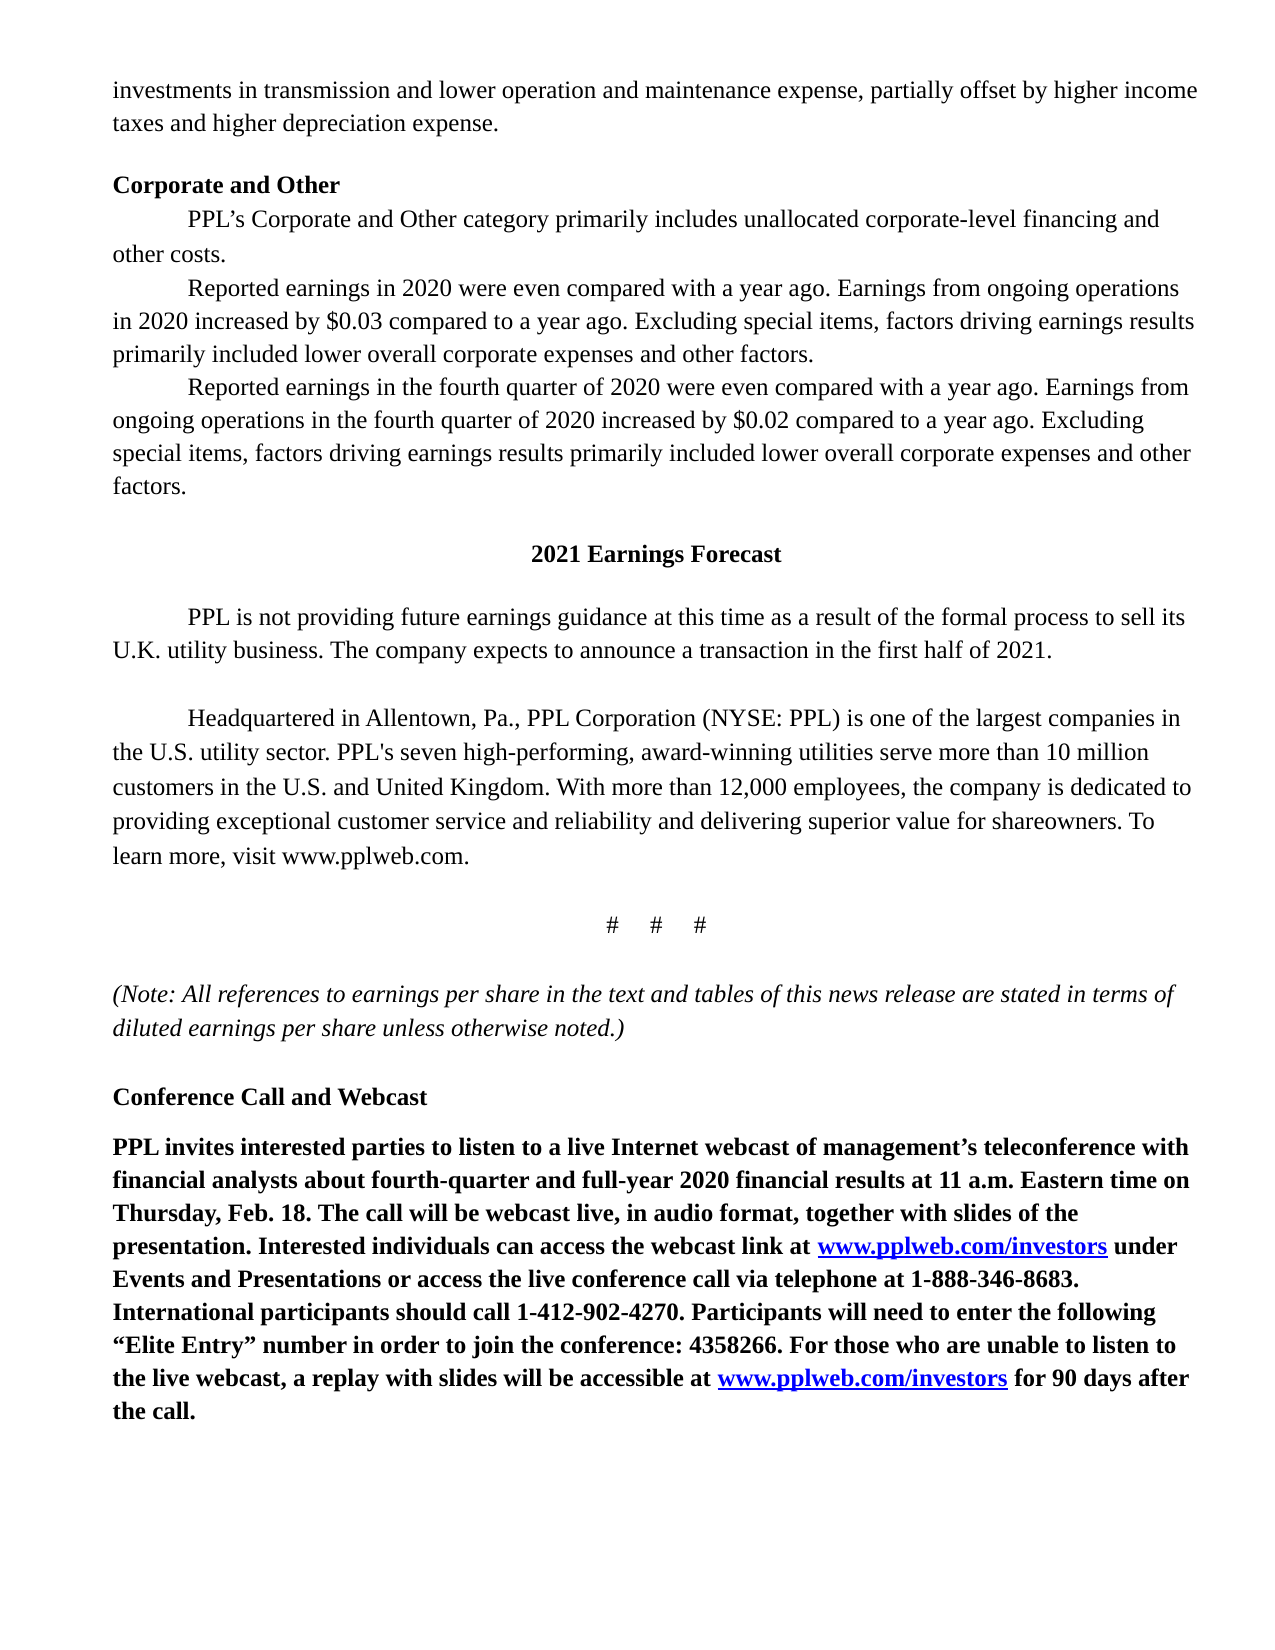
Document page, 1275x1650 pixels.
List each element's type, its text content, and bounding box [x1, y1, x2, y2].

text Corporate and Other [112, 170, 1200, 199]
text PPL’s Corporate and Other category primarily includes unallocated corporate-level financing and other costs. [112, 204, 1200, 268]
text PPL is not providing future earnings guidance at this time as a result of the formal process to sell its U.K. utility business. The company expects to announce a transaction in the first half of 2021. [112, 602, 1200, 664]
text Conference Call and Webcast [112, 1082, 1200, 1111]
text (Note: All references to earnings per share in the text and tables of this news release are stated in terms of diluted earnings per share unless otherwise noted.) [112, 979, 1200, 1042]
text PPL invites interested parties to listen to a live Internet webcast of management’s teleconference with financial analysts about fourth-quarter and full-year 2020 financial results at 11 a.m. Eastern time on Thursday, Feb. 18. The call will be webcast live, in audio format, together with slides of the presentation. Interested individuals can access the webcast link at www.pplweb.com/investors under Events and Presentations or access the live conference call via telephone at 1-888-346-8683. International participants should call 1-412-902-4270. Participants will need to enter the following “Elite Entry” number in order to join the conference: 4358266. For those who are unable to listen to the live webcast, a replay with slides will be accessible at www.pplweb.com/investors for 90 days after the call. [112, 1132, 1200, 1425]
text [112, 75, 1200, 137]
text Reported earnings in 2020 were even compared with a year ago. Earnings from ongoing operations in 2020 increased by $0.03 compared to a year ago. Excluding special items, factors driving earnings results primarily included lower overall corporate expenses and other factors. [112, 273, 1200, 368]
text # # # [112, 910, 1200, 938]
text Headquartered in Allentown, Pa., PPL Corporation (NYSE: PPL) is one of the largest companies in the U.S. utility sector. PPL's seven high-performing, award-winning utilities serve more than 10 million customers in the U.S. and United Kingdom. With more than 12,000 employees, the company is dedicated to providing exceptional customer service and reliability and delivering superior value for shareowners. To learn more, visit www.pplweb.com. [112, 703, 1200, 869]
text 2021 Earnings Forecast [112, 539, 1200, 568]
text Reported earnings in the fourth quarter of 2020 were even compared with a year ago. Earnings from ongoing operations in the fourth quarter of 2020 increased by $0.02 compared to a year ago. Excluding special items, factors driving earnings results primarily included lower overall corporate expenses and other factors. [112, 372, 1200, 500]
